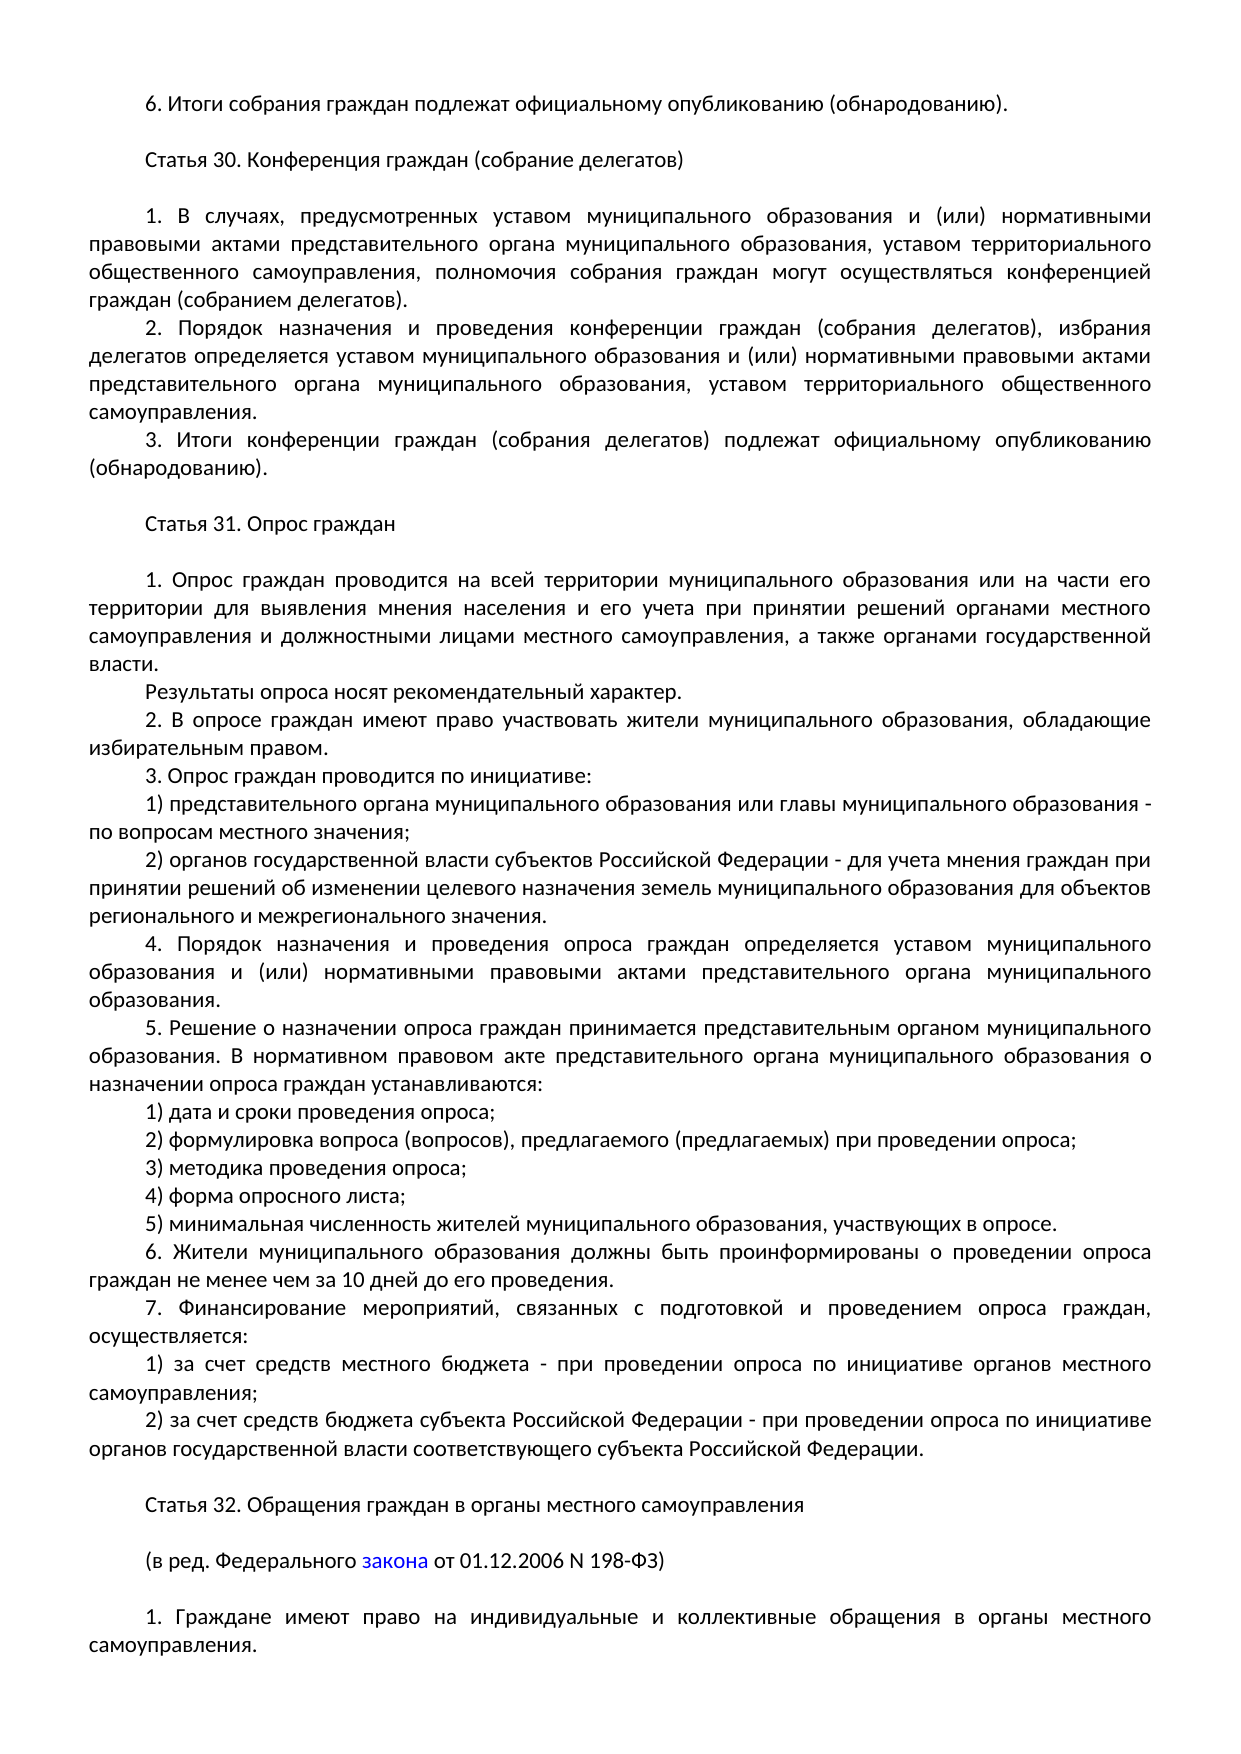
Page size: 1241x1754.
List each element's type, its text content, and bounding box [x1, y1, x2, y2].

text 4) форма опросного листа; [89, 1181, 1152, 1209]
text 1) дата и сроки проведения опроса; [89, 1097, 1152, 1125]
text 6. Жители муниципального образования должны быть проинформированы о проведении опроса граждан не менее чем за 10 дней до его проведения. [89, 1237, 1152, 1293]
text (в ред. Федерального закона от 01.12.2006 N 198-ФЗ) [89, 1546, 1152, 1574]
text 3. Итоги конференции граждан (собрания делегатов) подлежат официальному опубликованию (обнародованию). [89, 425, 1152, 481]
text 6. Итоги собрания граждан подлежат официальному опубликованию (обнародованию). [89, 89, 1152, 117]
text Статья 31. Опрос граждан [89, 509, 1152, 537]
text 5) минимальная численность жителей муниципального образования, участвующих в опросе. [89, 1209, 1152, 1237]
text 2. Порядок назначения и проведения конференции граждан (собрания делегатов), избрания делегатов определяется уставом муниципального образования и (или) нормативными правовыми актами представительного органа муниципального образования, уставом территориального общественного самоуправления. [89, 313, 1152, 425]
text 2) формулировка вопроса (вопросов), предлагаемого (предлагаемых) при проведении опроса; [89, 1125, 1152, 1153]
text 1. Опрос граждан проводится на всей территории муниципального образования или на части его территории для выявления мнения населения и его учета при принятии решений органами местного самоуправления и должностными лицами местного самоуправления, а также органами государственной власти. [89, 565, 1152, 677]
text 1) за счет средств местного бюджета - при проведении опроса по инициативе органов местного самоуправления; [89, 1349, 1152, 1406]
text 3) методика проведения опроса; [89, 1153, 1152, 1181]
text 5. Решение о назначении опроса граждан принимается представительным органом муниципального образования. В нормативном правовом акте представительного органа муниципального образования о назначении опроса граждан устанавливаются: [89, 1013, 1152, 1097]
text 1. Граждане имеют право на индивидуальные и коллективные обращения в органы местного самоуправления. [89, 1602, 1152, 1658]
text 3. Опрос граждан проводится по инициативе: [89, 761, 1152, 789]
text 1. В случаях, предусмотренных уставом муниципального образования и (или) нормативными правовыми актами представительного органа муниципального образования, уставом территориального общественного самоуправления, полномочия собрания граждан могут осуществляться конференцией граждан (собранием делегатов). [89, 201, 1152, 313]
text Статья 32. Обращения граждан в органы местного самоуправления [89, 1490, 1152, 1518]
text 2) органов государственной власти субъектов Российской Федерации - для учета мнения граждан при принятии решений об изменении целевого назначения земель муниципального образования для объектов регионального и межрегионального значения. [89, 845, 1152, 929]
text 7. Финансирование мероприятий, связанных с подготовкой и проведением опроса граждан, осуществляется: [89, 1293, 1152, 1349]
text Статья 30. Конференция граждан (собрание делегатов) [89, 145, 1152, 173]
text 2) за счет средств бюджета субъекта Российской Федерации - при проведении опроса по инициативе органов государственной власти соответствующего субъекта Российской Федерации. [89, 1406, 1152, 1462]
text 2. В опросе граждан имеют право участвовать жители муниципального образования, обладающие избирательным правом. [89, 705, 1152, 761]
text Результаты опроса носят рекомендательный характер. [89, 677, 1152, 705]
text 4. Порядок назначения и проведения опроса граждан определяется уставом муниципального образования и (или) нормативными правовыми актами представительного органа муниципального образования. [89, 929, 1152, 1013]
text 1) представительного органа муниципального образования или главы муниципального образования - по вопросам местного значения; [89, 789, 1152, 845]
